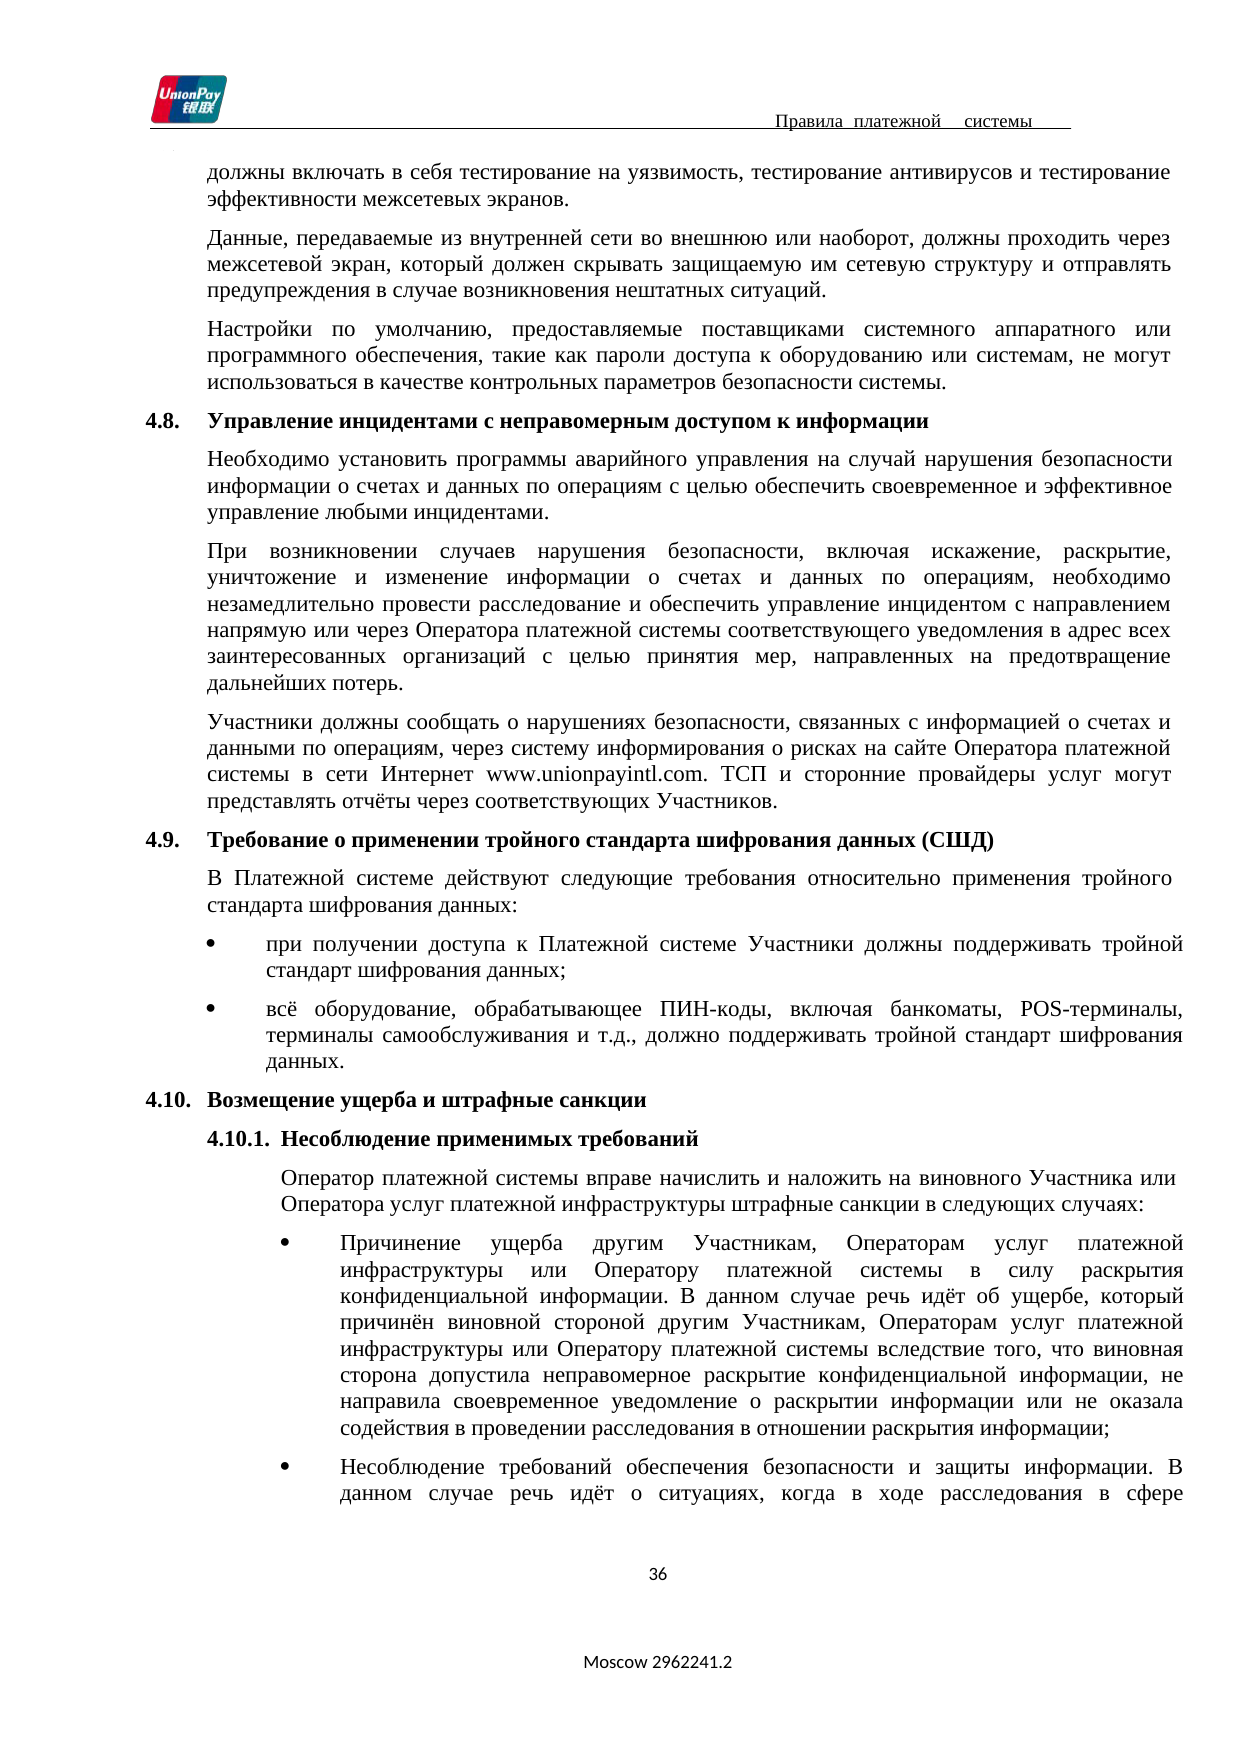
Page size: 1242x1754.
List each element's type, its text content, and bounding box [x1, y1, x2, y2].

list Причинение ущерба другим Участникам, Операторам услуг платежной инфраструктуры или Оператору платежной системы в силу раскрытия конфиденциальной информации. В данном случае речь идёт об ущербе, который причинён виновной стороной другим Участникам, Операторам услуг платежной инфраструктуры или Оператору платежной системы вследствие того, что виновная сторона допустила неправомерное раскрытие конфиденциальной информации, не направила своевременное уведомление о раскрытии информации или не оказала содействия в проведении расследования в отношении раскрытия информации; [281, 1229, 1185, 1440]
text Необходимо установить программы аварийного управления на случай нарушения безопасности информации о счетах и данных по операциям с целью обеспечить своевременное и эффективное управление любыми инцидентами. [207, 446, 1172, 524]
picture [150, 75, 229, 127]
subtitle 4.10.1. Несоблюдение применимых требований [207, 1125, 1186, 1152]
text Оператор платежной системы вправе начислить и наложить на виновного Участника или Оператора услуг платежной инфраструктуры штрафные санкции в следующих случаях: [281, 1164, 1177, 1217]
text Участники должны сообщать о нарушениях безопасности, связанных с информацией о счетах и данными по операциям, через систему информирования о рисках на сайте Оператора платежной системы в сети Интернет www.unionpayintl.com. ТСП и сторонние провайдеры услуг могут представлять отчёты через соответствующих Участников. [207, 708, 1172, 813]
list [281, 1453, 1185, 1505]
list при получении доступа к Платежной системе Участники должны поддерживать тройной стандарт шифрования данных; [207, 930, 1185, 982]
text В Платежной системе действуют следующие требования относительно применения тройного стандарта шифрования данных: [207, 864, 1172, 917]
subtitle 4.10. Возмещение ущерба и штрафные санкции [145, 1086, 1178, 1113]
text При возникновении случаев нарушения безопасности, включая искажение, раскрытие, уничтожение и изменение информации о счетах и данных по операциям, необходимо незамедлительно провести расследование и обеспечить управление инцидентом с направлением напрямую или через Оператора платежной системы соответствующего уведомления в адрес всех заинтересованных организаций с целью принятия мер, направленных на предотвращение дальнейших потерь. [207, 537, 1172, 695]
subtitle 4.8. Управление инцидентами с неправомерным доступом к информации [145, 407, 1178, 433]
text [207, 158, 1172, 211]
subtitle 4.9. Требование о применении тройного стандарта шифрования данных (СШД) [145, 826, 1178, 852]
text Данные, передаваемые из внутренней сети во внешнюю или наоборот, должны проходить через межсетевой экран, который должен скрывать защищаемую им сетевую структуру и отправлять предупреждения в случае возникновения нештатных ситуаций. [207, 223, 1172, 303]
list всё оборудование, обрабатывающее ПИН-коды, включая банкоматы, POS-терминалы, терминалы самообслуживания и т.д., должно поддерживать тройной стандарт шифрования данных. [207, 995, 1185, 1074]
text Настройки по умолчанию, предоставляемые поставщиками системного аппаратного или программного обеспечения, такие как пароли доступа к оборудованию или системам, не могут использоваться в качестве контрольных параметров безопасности системы. [207, 315, 1172, 394]
